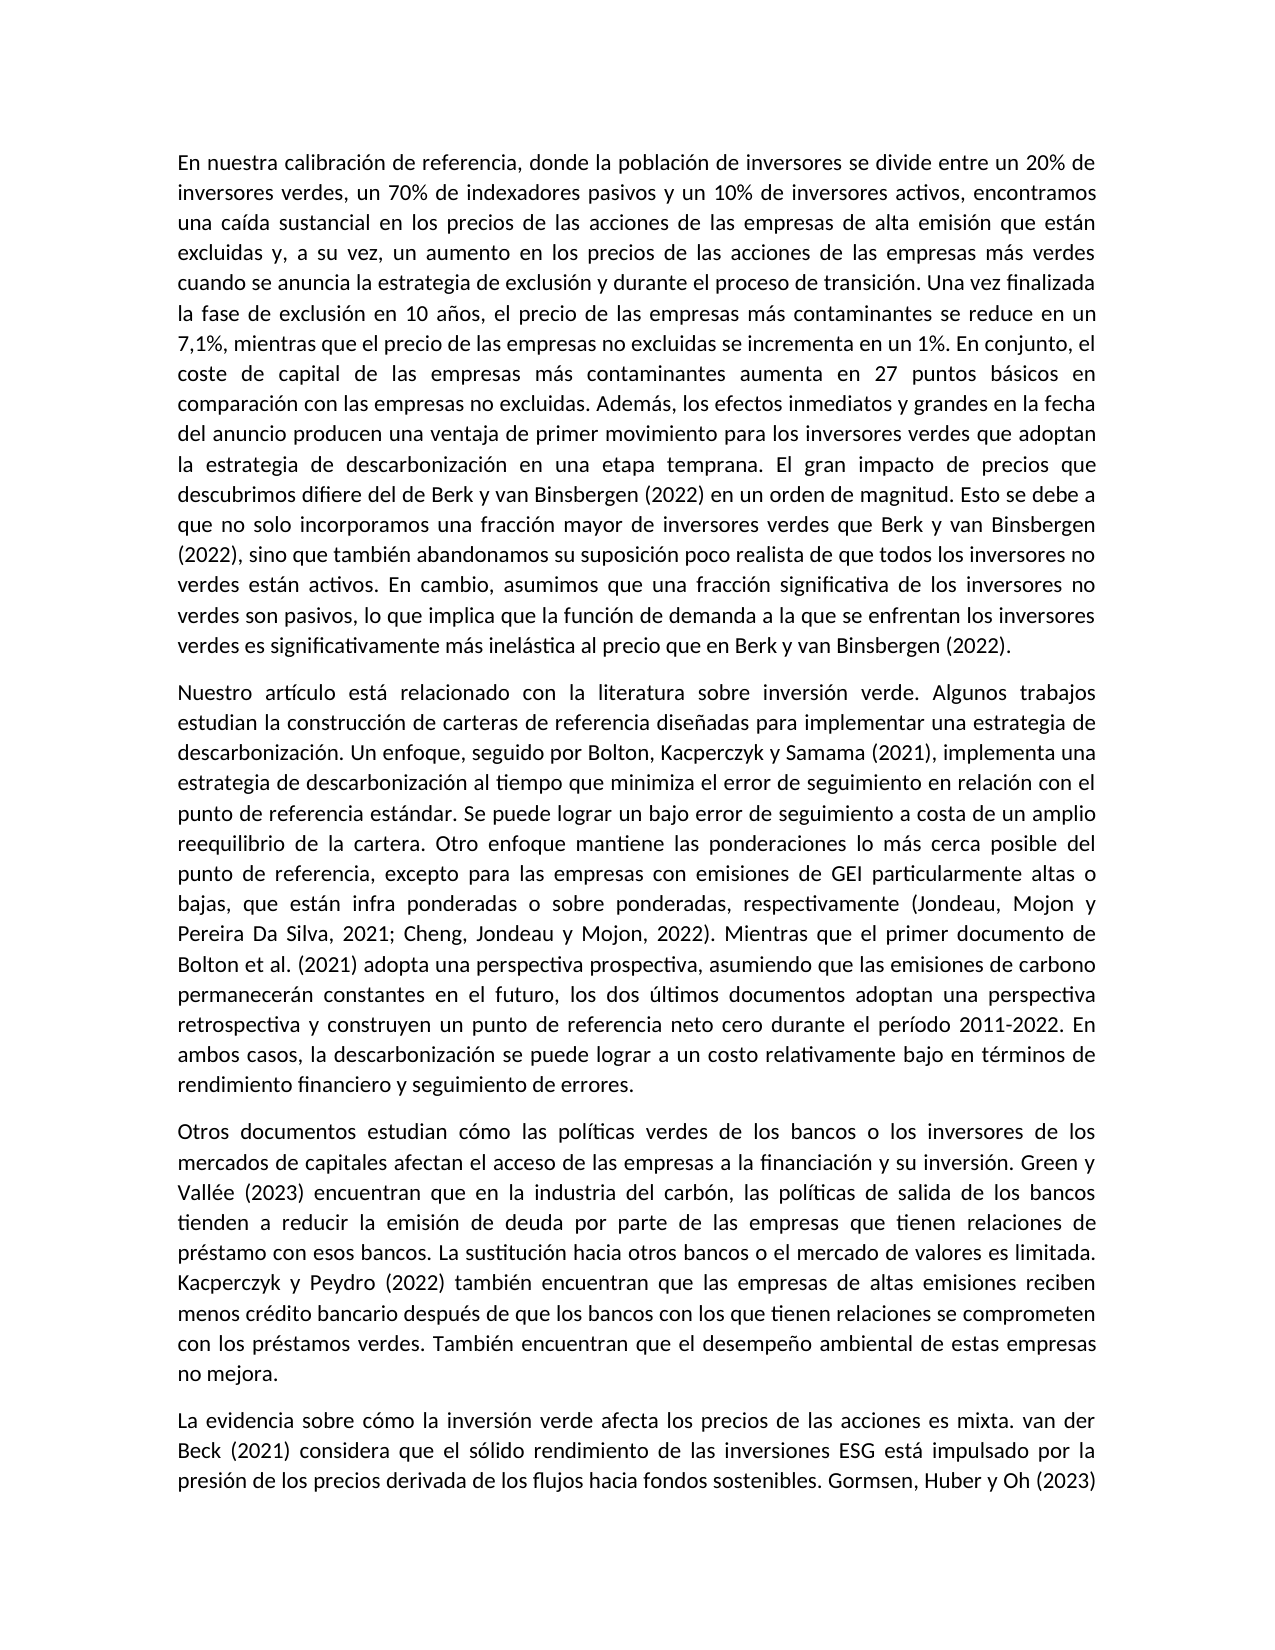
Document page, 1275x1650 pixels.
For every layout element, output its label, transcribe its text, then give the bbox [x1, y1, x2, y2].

text En nuestra calibración de referencia, donde la población de inversores se divide entre un 20% de inversores verdes, un 70% de indexadores pasivos y un 10% de inversores activos, encontramos una caída sustancial en los precios de las acciones de las empresas de alta emisión que están excluidas y, a su vez, un aumento en los precios de las acciones de las empresas más verdes cuando se anuncia la estrategia de exclusión y durante el proceso de transición. Una vez finalizada la fase de exclusión en 10 años, el precio de las empresas más contaminantes se reduce en un 7,1%, mientras que el precio de las empresas no excluidas se incrementa en un 1%. En conjunto, el coste de capital de las empresas más contaminantes aumenta en 27 puntos básicos en comparación con las empresas no excluidas. Además, los efectos inmediatos y grandes en la fecha del anuncio producen una ventaja de primer movimiento para los inversores verdes que adoptan la estrategia de descarbonización en una etapa temprana. El gran impacto de precios que descubrimos difiere del de Berk y van Binsbergen (2022) en un orden de magnitud. Esto se debe a que no solo incorporamos una fracción mayor de inversores verdes que Berk y van Binsbergen (2022), sino que también abandonamos su suposición poco realista de que todos los inversores no verdes están activos. En cambio, asumimos que una fracción significativa de los inversores no verdes son pasivos, lo que implica que la función de demanda a la que se enfrentan los inversores verdes es significativamente más inelástica al precio que en Berk y van Binsbergen (2022). [177, 148, 1098, 659]
text Nuestro artículo está relacionado con la literatura sobre inversión verde. Algunos trabajos estudian la construcción de carteras de referencia diseñadas para implementar una estrategia de descarbonización. Un enfoque, seguido por Bolton, Kacperczyk y Samama (2021), implementa una estrategia de descarbonización al tiempo que minimiza el error de seguimiento en relación con el punto de referencia estándar. Se puede lograr un bajo error de seguimiento a costa de un amplio reequilibrio de la cartera. Otro enfoque mantiene las ponderaciones lo más cerca posible del punto de referencia, excepto para las empresas con emisiones de GEI particularmente altas o bajas, que están infra ponderadas o sobre ponderadas, respectivamente (Jondeau, Mojon y Pereira Da Silva, 2021; Cheng, Jondeau y Mojon, 2022). Mientras que el primer documento de Bolton et al. (2021) adopta una perspectiva prospectiva, asumiendo que las emisiones de carbono permanecerán constantes en el futuro, los dos últimos documentos adoptan una perspectiva retrospectiva y construyen un punto de referencia neto cero durante el período 2011-2022. En ambos casos, la descarbonización se puede lograr a un costo relativamente bajo en términos de rendimiento financiero y seguimiento de errores. [177, 678, 1098, 1098]
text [177, 1406, 1098, 1494]
text Otros documentos estudian cómo las políticas verdes de los bancos o los inversores de los mercados de capitales afectan el acceso de las empresas a la financiación y su inversión. Green y Vallée (2023) encuentran que en la industria del carbón, las políticas de salida de los bancos tienden a reducir la emisión de deuda por parte de las empresas que tienen relaciones de préstamo con esos bancos. La sustitución hacia otros bancos o el mercado de valores es limitada. Kacperczyk y Peydro (2022) también encuentran que las empresas de altas emisiones reciben menos crédito bancario después de que los bancos con los que tienen relaciones se comprometen con los préstamos verdes. También encuentran que el desempeño ambiental de estas empresas no mejora. [177, 1117, 1098, 1387]
